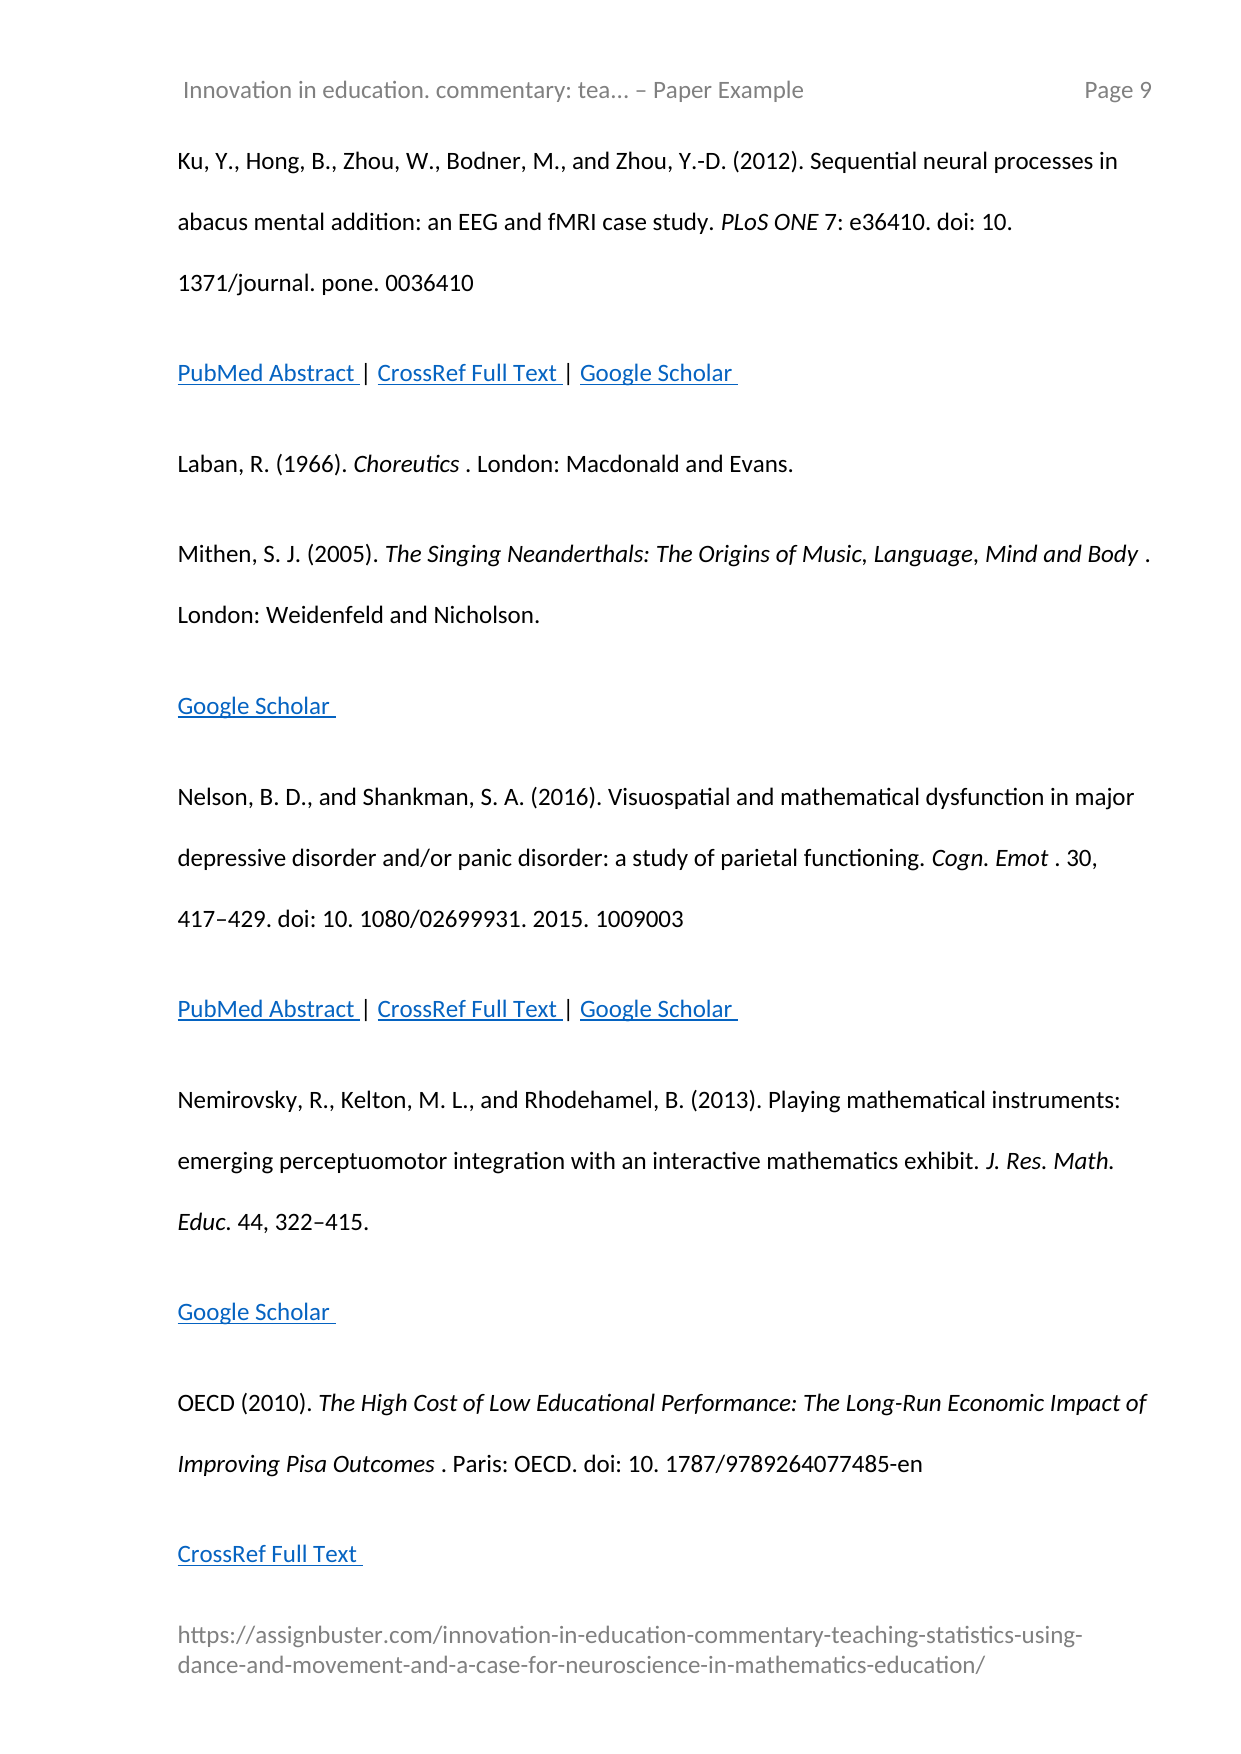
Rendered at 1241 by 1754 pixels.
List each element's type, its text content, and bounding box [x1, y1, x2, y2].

text CrossRef Full Text [177, 1538, 1152, 1569]
text Nelson, B. D., and Shankman, S. A. (2016). Visuospatial and mathematical dysfunction in major depressive disorder and/or panic disorder: a study of parietal functioning. Cogn. Emot . 30, 417–429. doi: 10. 1080/02699931. 2015. 1009003 [177, 781, 1152, 933]
text OECD (2010). The High Cost of Low Educational Performance: The Long-Run Economic Impact of Improving Pisa Outcomes . Paris: OECD. doi: 10. 1787/9789264077485-en [177, 1387, 1152, 1478]
text Google Scholar [177, 690, 1152, 721]
text PubMed Abstract | CrossRef Full Text | Google Scholar [177, 358, 1152, 388]
text Mithen, S. J. (2005). The Singing Neanderthals: The Origins of Music, Language, Mind and Body . London: Weidenfeld and Nicholson. [177, 539, 1152, 630]
text Google Scholar [177, 1296, 1152, 1327]
text Laban, R. (1966). Choreutics . London: Macdonald and Evans. [177, 448, 1152, 479]
text PubMed Abstract | CrossRef Full Text | Google Scholar [177, 993, 1152, 1024]
text Ku, Y., Hong, B., Zhou, W., Bodner, M., and Zhou, Y.-D. (2012). Sequential neural processes in abacus mental addition: an EEG and fMRI case study. PLoS ONE 7: e36410. doi: 10. 1371/journal. pone. 0036410 [177, 145, 1152, 298]
text Nemirovsky, R., Kelton, M. L., and Rhodehamel, B. (2013). Playing mathematical instruments: emerging perceptuomotor integration with an interactive mathematics exhibit. J. Res. Math. Educ. 44, 322–415. [177, 1084, 1152, 1236]
